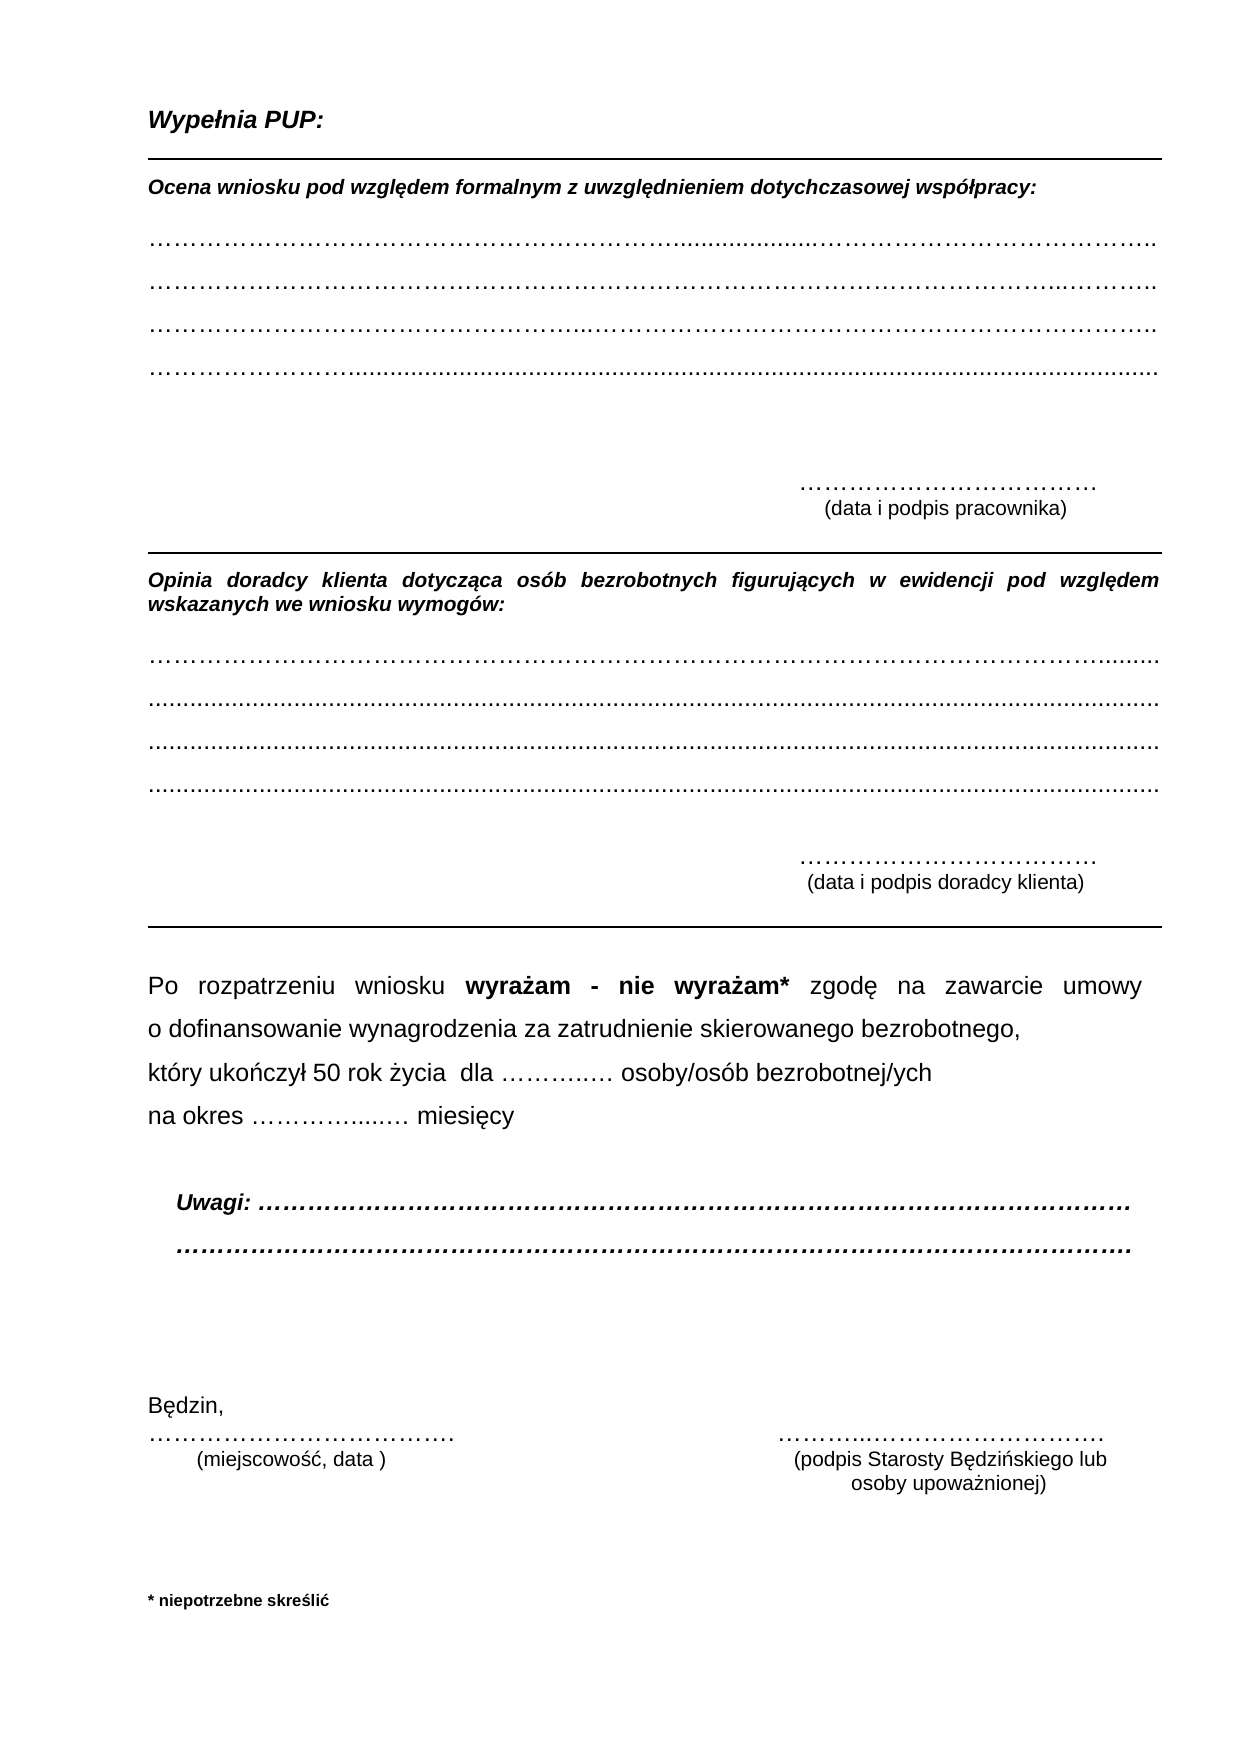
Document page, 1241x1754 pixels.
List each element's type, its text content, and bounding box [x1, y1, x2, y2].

text Ocena wniosku pod względem formalnym z uwzględnieniem dotychczasowej współpracy: [148, 175, 1162, 199]
text osoby upoważnionej) [148, 1471, 1162, 1494]
text (data i podpis doradcy klienta) [664, 870, 1162, 894]
text na okres ………….....… miesięcy [148, 1101, 1162, 1129]
text ……………………………… [516, 841, 1162, 870]
text ……………………………………………………….....................…………………………………..………………………………………………………………………………………………...………..……………………………………………...…………………………………………………………..……………………..................................................................................................................... [148, 223, 1162, 381]
text ………………………………. ………...………………………. [148, 1418, 1162, 1447]
text Będzin, [148, 1392, 1162, 1418]
text (miejscowość, data ) (podpis Starosty Będzińskiego lub [148, 1447, 1162, 1471]
text Uwagi: …………………………………………………………………………………………… ……………………………………………………………………………………………………. [148, 1187, 1162, 1259]
text Wypełnia PUP: [148, 105, 1162, 133]
text ……………………………………………………………………………………………………............................................................................................................................................................................................................................................................................................................................................................................................................................................................... [148, 640, 1162, 798]
text który ukończył 50 rok życia dla ………..… osoby/osób bezrobotnej/ych [148, 1057, 1162, 1086]
text Opinia doradcy klienta dotycząca osób bezrobotnych figurujących w ewidencji pod względem wskazanych we wniosku wymogów: [148, 568, 1162, 616]
text * niepotrzebne skreślić [148, 1590, 1162, 1609]
text Po rozpatrzeniu wniosku wyrażam - nie wyrażam* zgodę na zawarcie umowy o dofinansowanie wynagrodzenia za zatrudnienie skierowanego bezrobotnego, [148, 928, 1162, 1043]
text ……………………………… [516, 467, 1162, 496]
text (data i podpis pracownika) [664, 496, 1162, 520]
